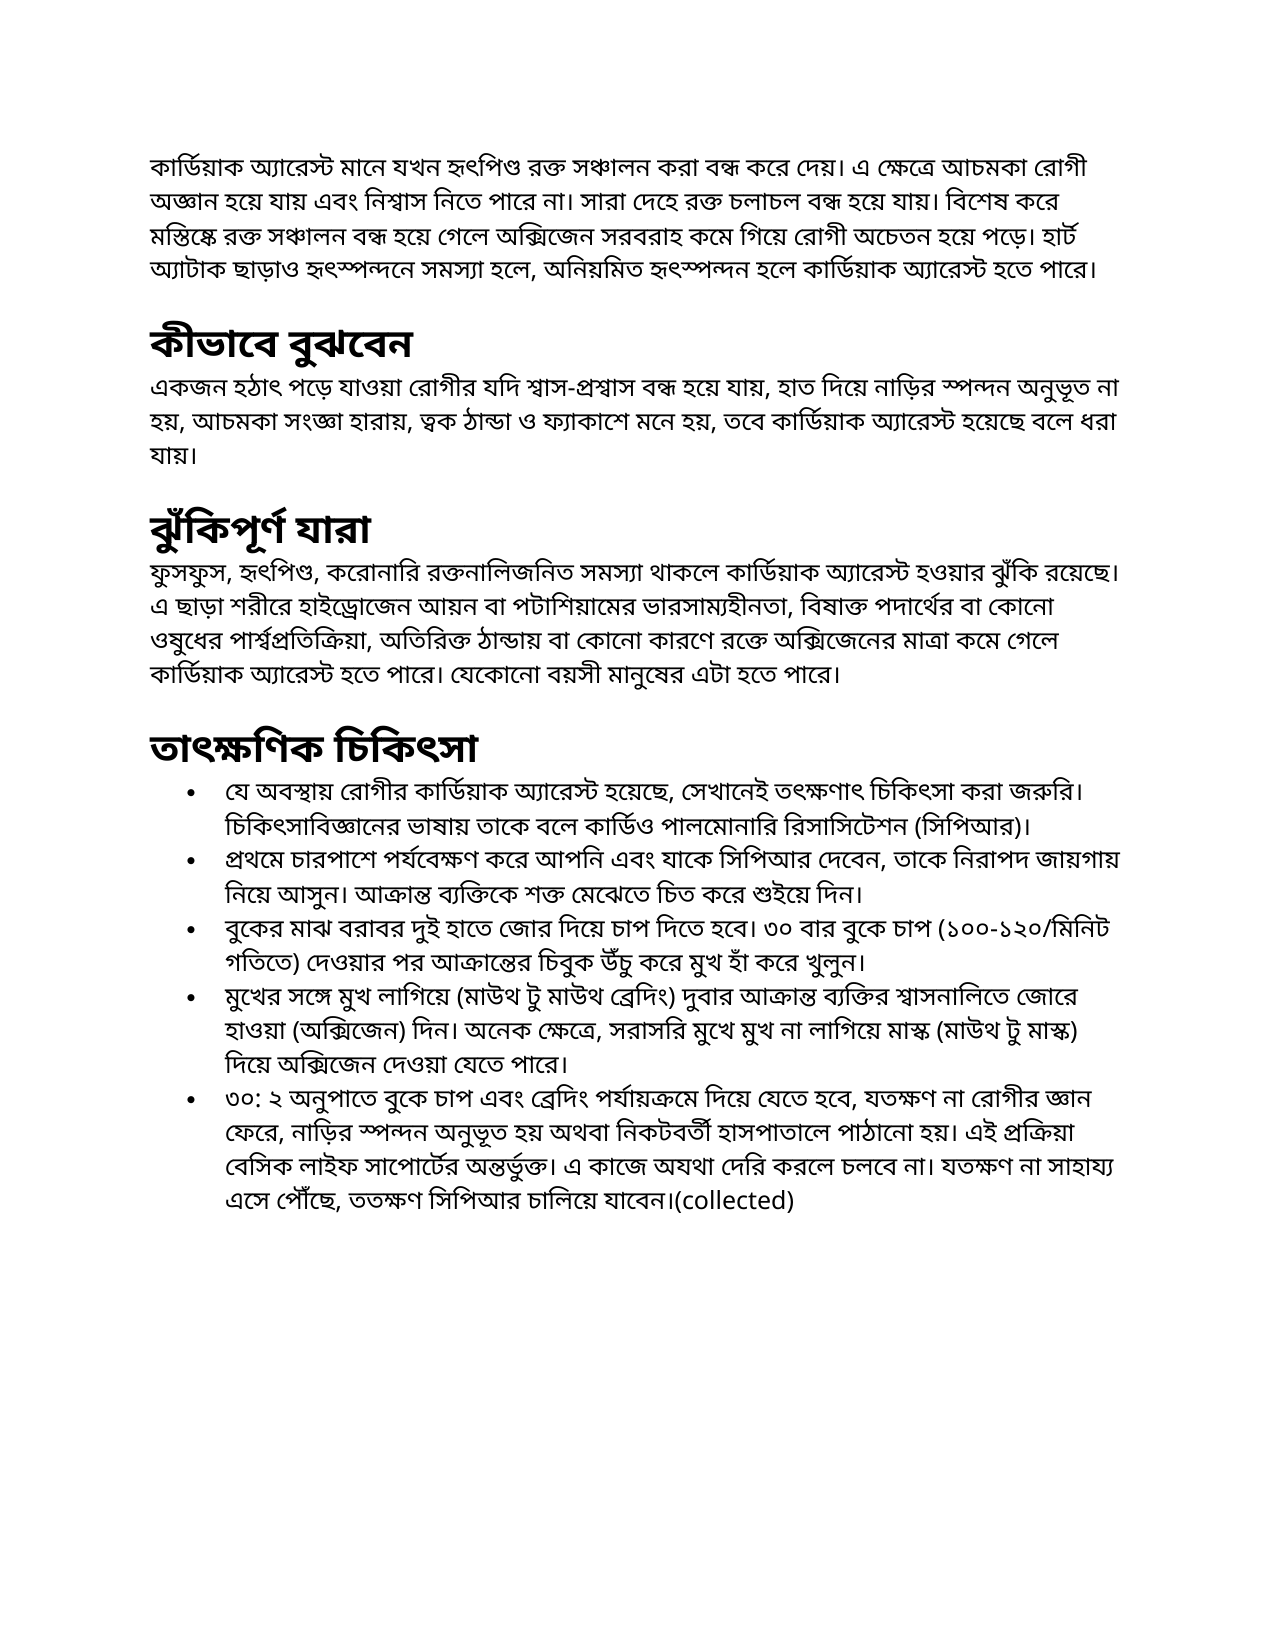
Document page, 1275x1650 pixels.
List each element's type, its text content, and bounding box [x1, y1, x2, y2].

text ঝুঁকিপূর্ণ যারা [150, 501, 1125, 555]
list বুকের মাঝ বরাবর দুই হাতে জোর দিয়ে চাপ দিতে হবে। ৩০ বার বুকে চাপ (১০০-১২০/মিনিট গতিতে) দেওয়ার পর আক্রান্তের চিবুক উঁচু করে মুখ হাঁ করে খুলুন। [187, 910, 1125, 978]
text কীভাবে বুঝবেন [150, 315, 1125, 369]
text কার্ডিয়াক অ্যারেস্ট মানে যখন হৃৎপিণ্ড রক্ত সঞ্চালন করা বন্ধ করে দেয়। এ ক্ষেত্রে আচমকা রোগী অজ্ঞান হয়ে যায় এবং নিশ্বাস নিতে পারে না। সারা দেহে রক্ত চলাচল বন্ধ হয়ে যায়। বিশেষ করে মস্তিষ্কে রক্ত সঞ্চালন বন্ধ হয়ে গেলে অক্সিজেন সরবরাহ কমে গিয়ে রোগী অচেতন হয়ে পড়ে। হার্ট অ্যাটাক ছাড়াও হৃৎস্পন্দনে সমস্যা হলে, অনিয়মিত হৃৎস্পন্দন হলে কার্ডিয়াক অ্যারেস্ট হতে পারে। [150, 150, 1125, 286]
list ৩০: ২ অনুপাতে বুকে চাপ এবং ব্রেদিং পর্যায়ক্রমে দিয়ে যেতে হবে, যতক্ষণ না রোগীর জ্ঞান ফেরে, নাড়ির স্পন্দন অনুভূত হয় অথবা নিকটবর্তী হাসপাতালে পাঠানো হয়। এই প্রক্রিয়া বেসিক লাইফ সাপোর্টের অন্তর্ভুক্ত। এ কাজে অযথা দেরি করলে চলবে না। যতক্ষণ না সাহায্য এসে পৌঁছে, ততক্ষণ সিপিআর চালিয়ে যাবেন।(collected) [187, 1081, 1125, 1217]
list যে অবস্থায় রোগীর কার্ডিয়াক অ্যারেস্ট হয়েছে, সেখানেই তৎক্ষণাৎ চিকিৎসা করা জরুরি। চিকিৎসাবিজ্ঞানের ভাষায় তাকে বলে কার্ডিও পালমোনারি রিসাসিটেশন (সিপিআর)। [187, 774, 1125, 842]
text ফুসফুস, হৃৎপিণ্ড, করোনারি রক্তনালিজনিত সমস্যা থাকলে কার্ডিয়াক অ্যারেস্ট হওয়ার ঝুঁকি রয়েছে। এ ছাড়া শরীরে হাইড্রোজেন আয়ন বা পটাশিয়ামের ভারসাম্যহীনতা, বিষাক্ত পদার্থের বা কোনো ওষুধের পার্শ্বপ্রতিক্রিয়া, অতিরিক্ত ঠান্ডায় বা কোনো কারণে রক্তে অক্সিজেনের মাত্রা কমে গেলে কার্ডিয়াক অ্যারেস্ট হতে পারে। যেকোনো বয়সী মানুষের এটা হতে পারে। [150, 555, 1125, 691]
text একজন হঠাৎ পড়ে যাওয়া রোগীর যদি শ্বাস-প্রশ্বাস বন্ধ হয়ে যায়, হাত দিয়ে নাড়ির স্পন্দন অনুভূত না হয়, আচমকা সংজ্ঞা হারায়, ত্বক ঠান্ডা ও ফ্যাকাশে মনে হয়, তবে কার্ডিয়াক অ্যারেস্ট হয়েছে বলে ধরা যায়। [150, 369, 1125, 472]
list প্রথমে চারপাশে পর্যবেক্ষণ করে আপনি এবং যাকে সিপিআর দেবেন, তাকে নিরাপদ জায়গায় নিয়ে আসুন। আক্রান্ত ব্যক্তিকে শক্ত মেঝেতে চিত করে শুইয়ে দিন। [187, 842, 1125, 910]
list মুখের সঙ্গে মুখ লাগিয়ে (মাউথ টু মাউথ ব্রেদিং) দুবার আক্রান্ত ব্যক্তির শ্বাসনালিতে জোরে হাওয়া (অক্সিজেন) দিন। অনেক ক্ষেত্রে, সরাসরি মুখে মুখ না লাগিয়ে মাস্ক (মাউথ টু মাস্ক) দিয়ে অক্সিজেন দেওয়া যেতে পারে। [187, 978, 1125, 1081]
text তাৎক্ষণিক চিকিৎসা [150, 720, 1125, 774]
